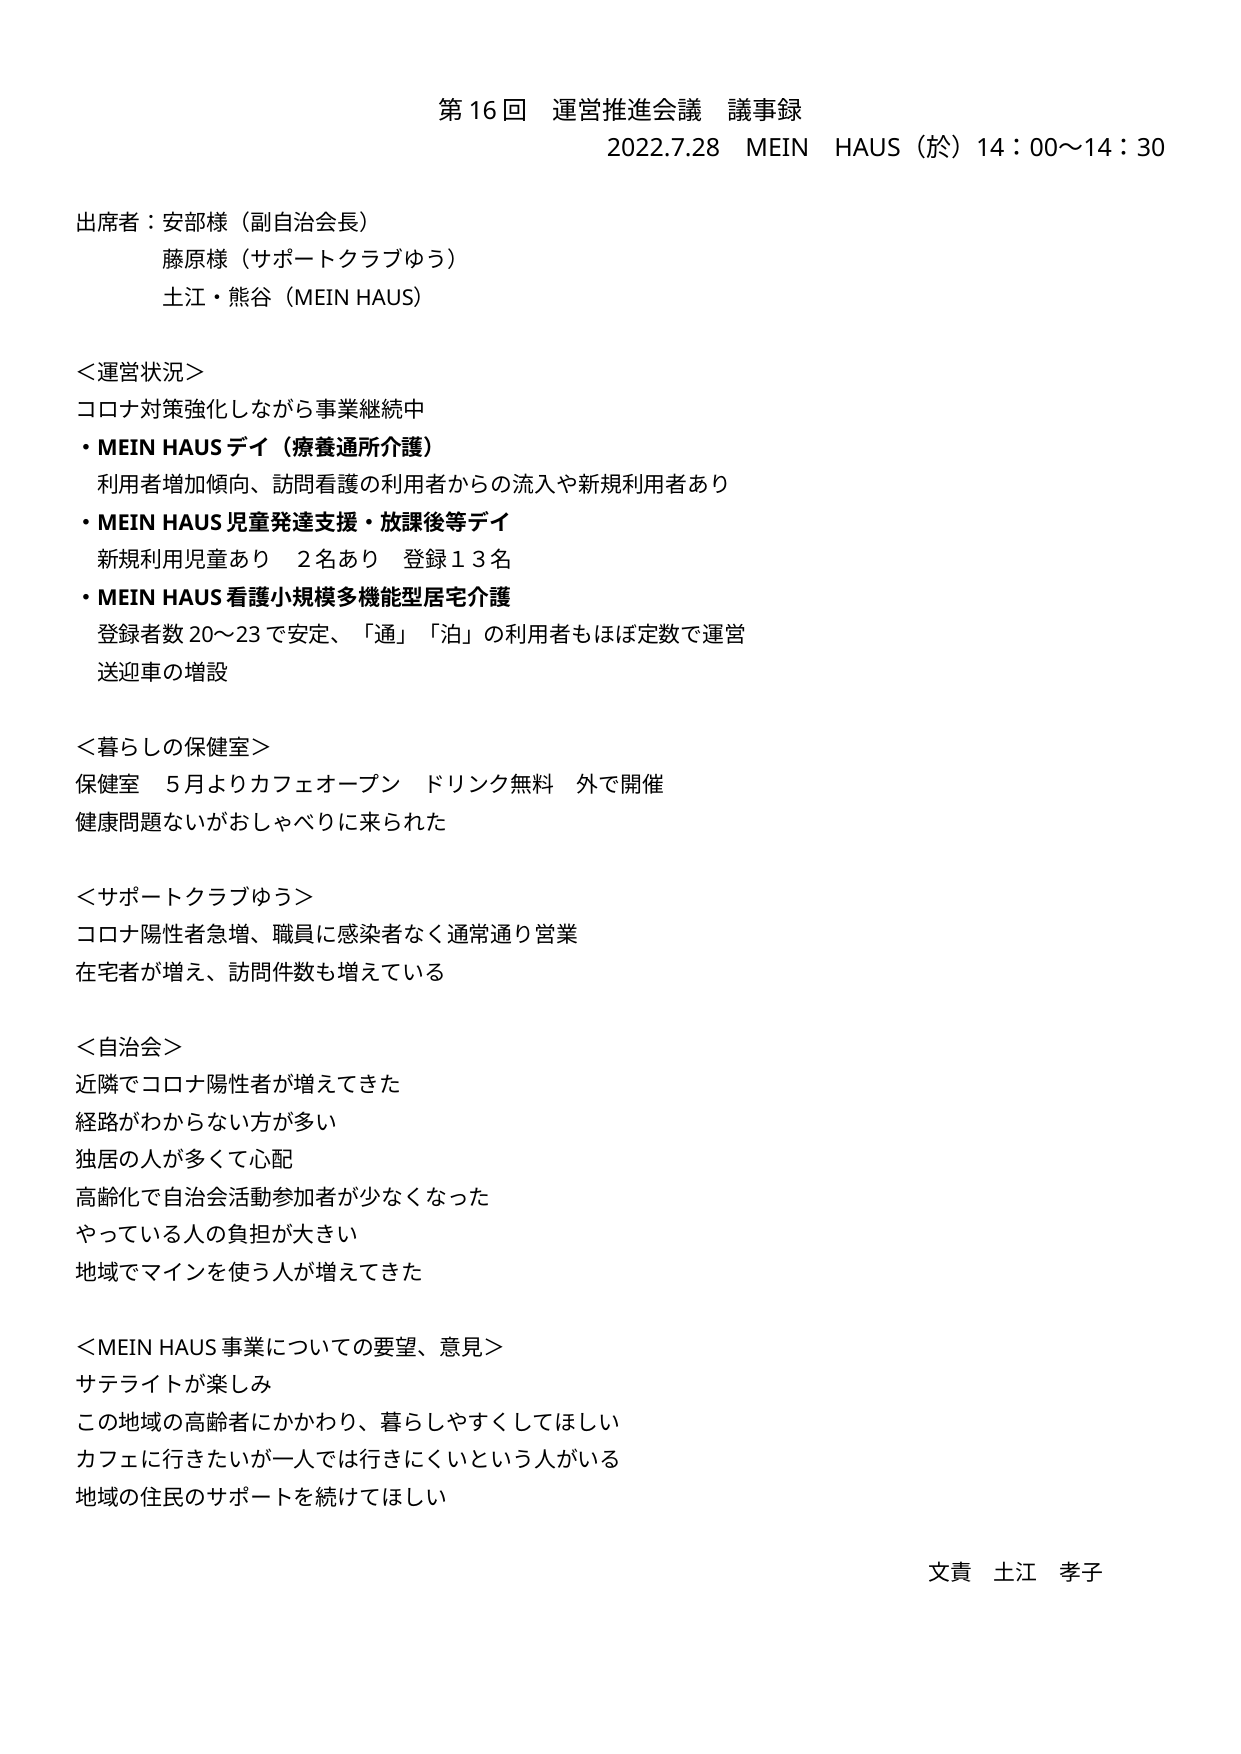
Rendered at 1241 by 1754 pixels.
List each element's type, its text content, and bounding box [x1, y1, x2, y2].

text ＜サポートクラブゆう＞ [75, 877, 1165, 914]
text 第16回 運営推進会議 議事録 [75, 89, 1165, 127]
text 利用者増加傾向、訪問看護の利用者からの流入や新規利用者あり [75, 464, 1165, 502]
text 登録者数20～23で安定、「通」「泊」の利用者もほぼ定数で運営 [75, 614, 1165, 652]
text この地域の高齢者にかかわり、暮らしやすくしてほしい [75, 1402, 1165, 1439]
text 出席者：安部様（副自治会長） [75, 202, 1165, 239]
text ＜自治会＞ [75, 1027, 1165, 1064]
text 土江・熊谷（MEIN HAUS） [75, 277, 1165, 314]
text 独居の人が多くて心配 [75, 1139, 1165, 1177]
text 2022.7.28 MEIN HAUS（於）14：00～14：30 [75, 127, 1165, 164]
text コロナ対策強化しながら事業継続中 [75, 389, 1165, 427]
text ・MEIN HAUS看護小規模多機能型居宅介護 [75, 577, 1165, 614]
text 藤原様（サポートクラブゆう） [75, 239, 1165, 277]
text 地域でマインを使う人が増えてきた [75, 1252, 1165, 1289]
text 健康問題ないがおしゃべりに来られた [75, 802, 1165, 839]
text 地域の住民のサポートを続けてほしい [75, 1477, 1165, 1514]
text ＜MEIN HAUS事業についての要望、意見＞ [75, 1327, 1165, 1364]
text カフェに行きたいが一人では行きにくいという人がいる [75, 1439, 1165, 1477]
text コロナ陽性者急増、職員に感染者なく通常通り営業 [75, 914, 1165, 952]
text 近隣でコロナ陽性者が増えてきた [75, 1064, 1165, 1102]
text 経路がわからない方が多い [75, 1102, 1165, 1139]
text やっている人の負担が大きい [75, 1214, 1165, 1252]
text ＜暮らしの保健室＞ [75, 727, 1165, 764]
text サテライトが楽しみ [75, 1364, 1165, 1402]
text 保健室 ５月よりカフェオープン ドリンク無料 外で開催 [75, 764, 1165, 802]
text 送迎車の増設 [75, 652, 1165, 689]
text 文責 土江 孝子 [75, 1552, 1165, 1589]
text ・MEIN HAUSデイ（療養通所介護） [75, 427, 1165, 464]
text ・MEIN HAUS児童発達支援・放課後等デイ [75, 502, 1165, 539]
text 新規利用児童あり ２名あり 登録１３名 [75, 539, 1165, 577]
text 在宅者が増え、訪問件数も増えている [75, 952, 1165, 989]
text ＜運営状況＞ [75, 352, 1165, 389]
text 高齢化で自治会活動参加者が少なくなった [75, 1177, 1165, 1214]
